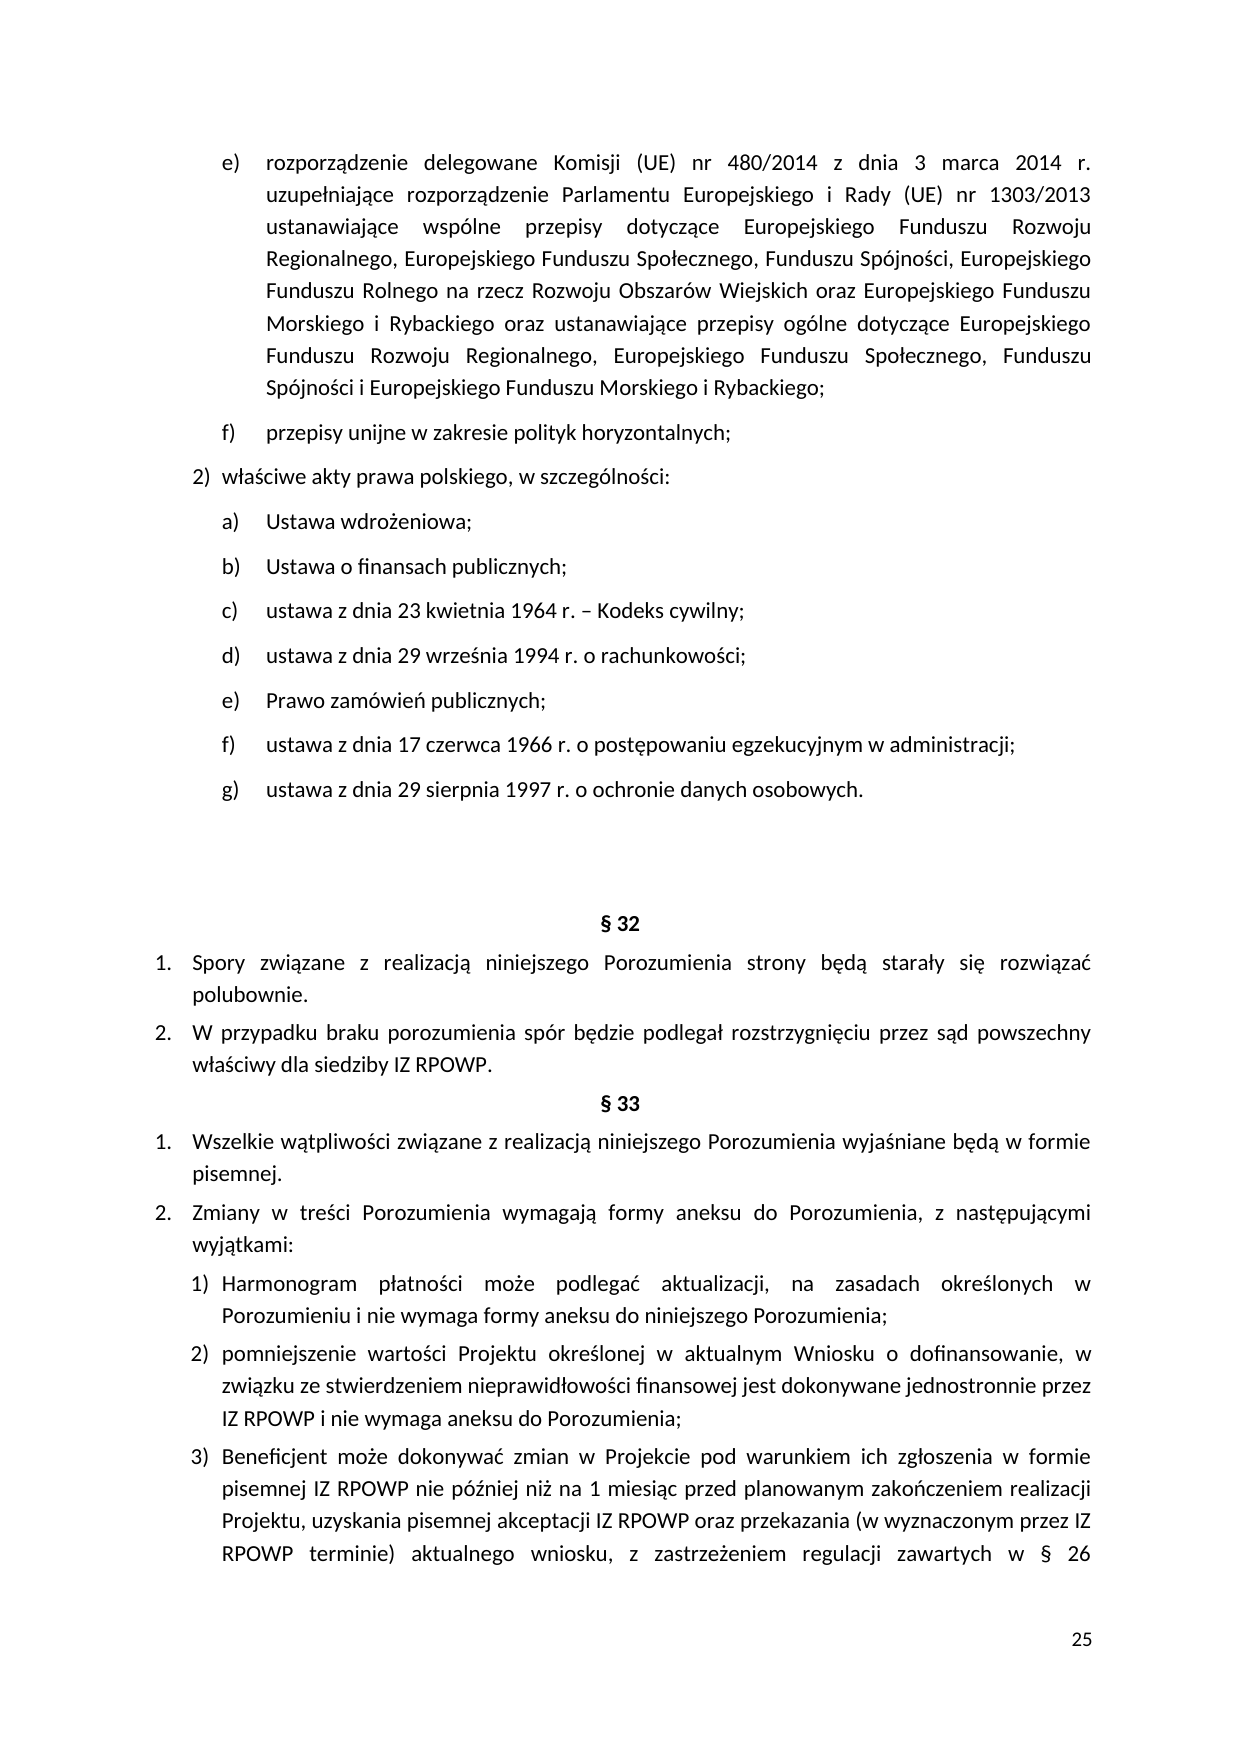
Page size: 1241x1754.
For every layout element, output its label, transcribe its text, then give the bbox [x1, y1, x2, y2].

list Zmiany w treści Porozumienia wymagają formy aneksu do Porozumienia, z następującymi wyjątkami: [154, 1198, 1092, 1258]
list pomniejszenie wartości Projektu określonej w aktualnym Wniosku o dofinansowanie, w związku ze stwierdzeniem nieprawidłowości finansowej jest dokonywane jednostronnie przez IZ RPOWP i nie wymaga aneksu do Porozumienia; [190, 1339, 1092, 1432]
list ustawa z dnia 23 kwietnia 1964 r. – Kodeks cywilny; [222, 596, 1092, 624]
list przepisy unijne w zakresie polityk horyzontalnych; [222, 418, 1092, 446]
list rozporządzenie delegowane Komisji (UE) nr 480/2014 z dnia 3 marca 2014 r. uzupełniające rozporządzenie Parlamentu Europejskiego i Rady (UE) nr 1303/2013 ustanawiające wspólne przepisy dotyczące Europejskiego Funduszu Rozwoju Regionalnego, Europejskiego Funduszu Społecznego, Funduszu Spójności, Europejskiego Funduszu Rolnego na rzecz Rozwoju Obszarów Wiejskich oraz Europejskiego Funduszu Morskiego i Rybackiego oraz ustanawiające przepisy ogólne dotyczące Europejskiego Funduszu Rozwoju Regionalnego, Europejskiego Funduszu Społecznego, Funduszu Spójności i Europejskiego Funduszu Morskiego i Rybackiego; [222, 148, 1092, 401]
list Ustawa wdrożeniowa; [222, 507, 1092, 535]
list Prawo zamówień publicznych; [222, 686, 1092, 714]
list właściwe akty prawa polskiego, w szczególności: [192, 462, 1092, 490]
list ustawa z dnia 17 czerwca 1966 r. o postępowaniu egzekucyjnym w administracji; [222, 731, 1092, 758]
list ustawa z dnia 29 sierpnia 1997 r. o ochronie danych osobowych. [222, 775, 1092, 803]
list ustawa z dnia 29 września 1994 r. o rachunkowości; [222, 641, 1092, 669]
list Ustawa o finansach publicznych; [222, 552, 1092, 580]
text § 33 [148, 1089, 1092, 1117]
text § 32 [148, 909, 1092, 937]
list Spory związane z realizacją niniejszego Porozumienia strony będą starały się rozwiązać polubownie. [154, 948, 1092, 1008]
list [190, 1442, 1092, 1567]
list Wszelkie wątpliwości związane z realizacją niniejszego Porozumienia wyjaśniane będą w formie pisemnej. [154, 1127, 1092, 1188]
list Harmonogram płatności może podlegać aktualizacji, na zasadach określonych w Porozumieniu i nie wymaga formy aneksu do niniejszego Porozumienia; [190, 1269, 1092, 1329]
list W przypadku braku porozumienia spór będzie podlegał rozstrzygnięciu przez sąd powszechny właściwy dla siedziby IZ RPOWP. [154, 1018, 1092, 1078]
